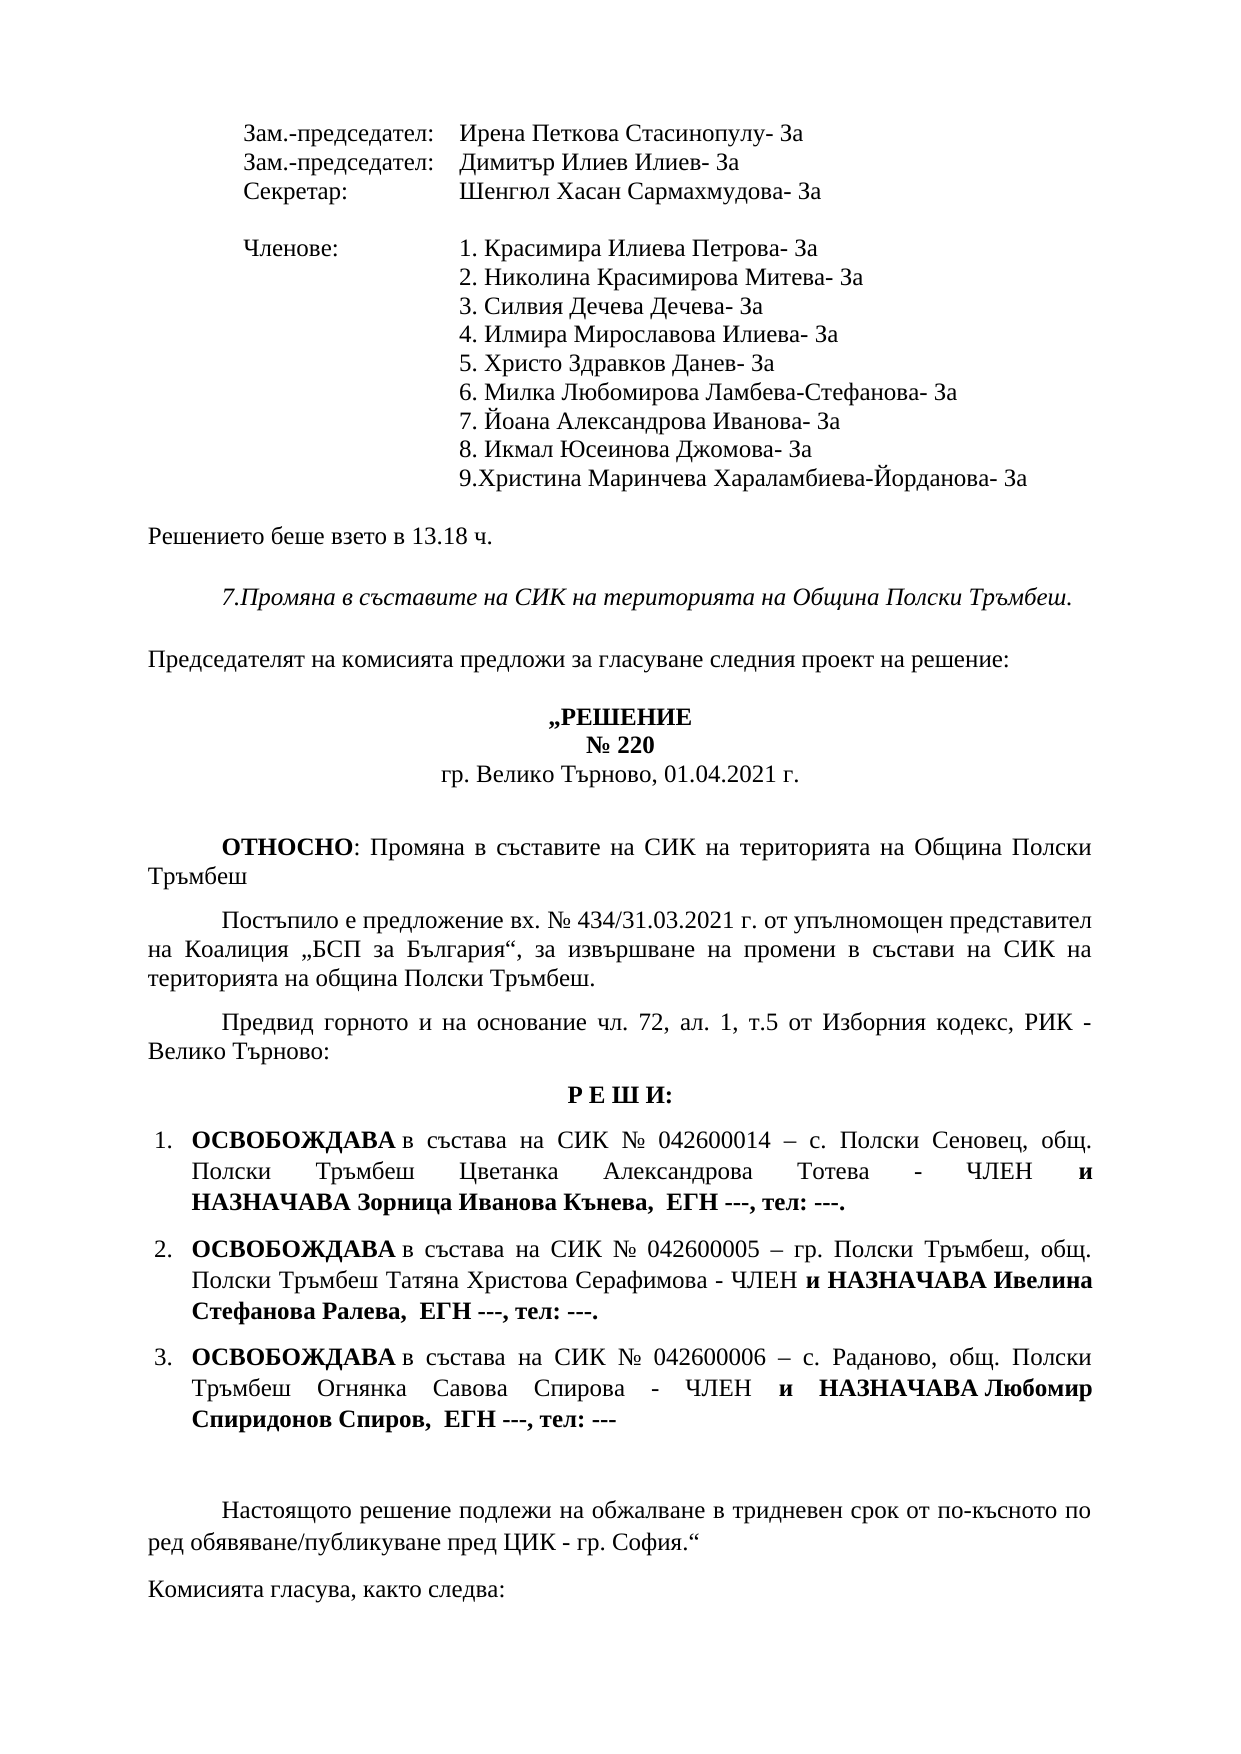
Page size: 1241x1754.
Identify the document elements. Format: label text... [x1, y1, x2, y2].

list ОСВОБОЖДАВА в състава на СИК № 042600006 – с. Раданово, общ. Полски Тръмбеш Огнянка Савова Спирова - ЧЛЕН и НАЗНАЧАВА Любомир Спиридонов Спиров, ЕГН ---, тел: --- [154, 1342, 1093, 1433]
text Р Е Ш И: [148, 1081, 1093, 1109]
list ОСВОБОЖДАВА в състава на СИК № 042600014 – с. Полски Сеновец, общ. Полски Тръмбеш Цветанка Александрова Тотева - ЧЛЕН и НАЗНАЧАВА Зорница Иванова Кънева, ЕГН ---, тел: ---. [154, 1125, 1093, 1216]
text Постъпило е предложение вх. № 434/31.03.2021 г. от упълномощен представител на Коалиция „БСП за България“, за извършване на промени в състави на СИК на територията на община Полски Тръмбеш. [148, 906, 1093, 992]
text 6. Милка Любомирова Ламбева-Стефанова- За [148, 377, 1093, 406]
text 9.Христина Маринчева Хараламбиева-Йорданова- За [148, 463, 1093, 492]
text 5. Христо Здравков Данев- За [148, 348, 1093, 377]
text Решението беше взето в 13.18 ч. [148, 521, 1093, 549]
text 8. Икмал Юсеинова Джомова- За [148, 434, 1093, 463]
text 7. Йоана Александрова Иванова- За [148, 406, 1093, 434]
text Членове: 1. Красимира Илиева Петрова- За [148, 233, 1093, 262]
text № 220 [148, 731, 1093, 759]
text Зам.-председател: Димитър Илиев Илиев- За [148, 147, 1093, 176]
text 4. Илмира Мирославова Илиева- За [148, 319, 1093, 348]
text Настоящото решение подлежи на обжалване в тридневен срок от по-късното по ред обявяване/публикуване пред ЦИК - гр. София.“ [148, 1496, 1093, 1555]
text ОТНОСНО: Промяна в съставите на СИК на територията на Община Полски Тръмбеш [148, 832, 1093, 890]
text 7.Промяна в съставите на СИК на територията на Община Полски Тръмбеш. [148, 582, 1093, 611]
text Комисията гласува, както следва: [148, 1574, 1093, 1603]
text Зам.-председател: Ирена Петкова Стасинопулу- За [148, 118, 1093, 147]
text гр. Велико Търново, 01.04.2021 г. [148, 759, 1093, 788]
text 3. Силвия Дечева Дечева- За [148, 291, 1093, 319]
text Секретар: Шенгюл Хасан Сармахмудова- За [148, 176, 1093, 204]
text Предвид горното и на основание чл. 72, ал. 1, т.5 от Изборния кодекс, РИК -Велико Търново: [148, 1007, 1093, 1065]
text Председателят на комисията предложи за гласуване следния проект на решение: [148, 644, 1093, 673]
list ОСВОБОЖДАВА в състава на СИК № 042600005 – гр. Полски Тръмбеш, общ. Полски Тръмбеш Татяна Христова Серафимова - ЧЛЕН и НАЗНАЧАВА Ивелина Стефанова Ралева, ЕГН ---, тел: ---. [154, 1234, 1093, 1324]
text „РЕШЕНИЕ [148, 702, 1093, 731]
text 2. Николина Красимирова Митева- За [148, 262, 1093, 291]
